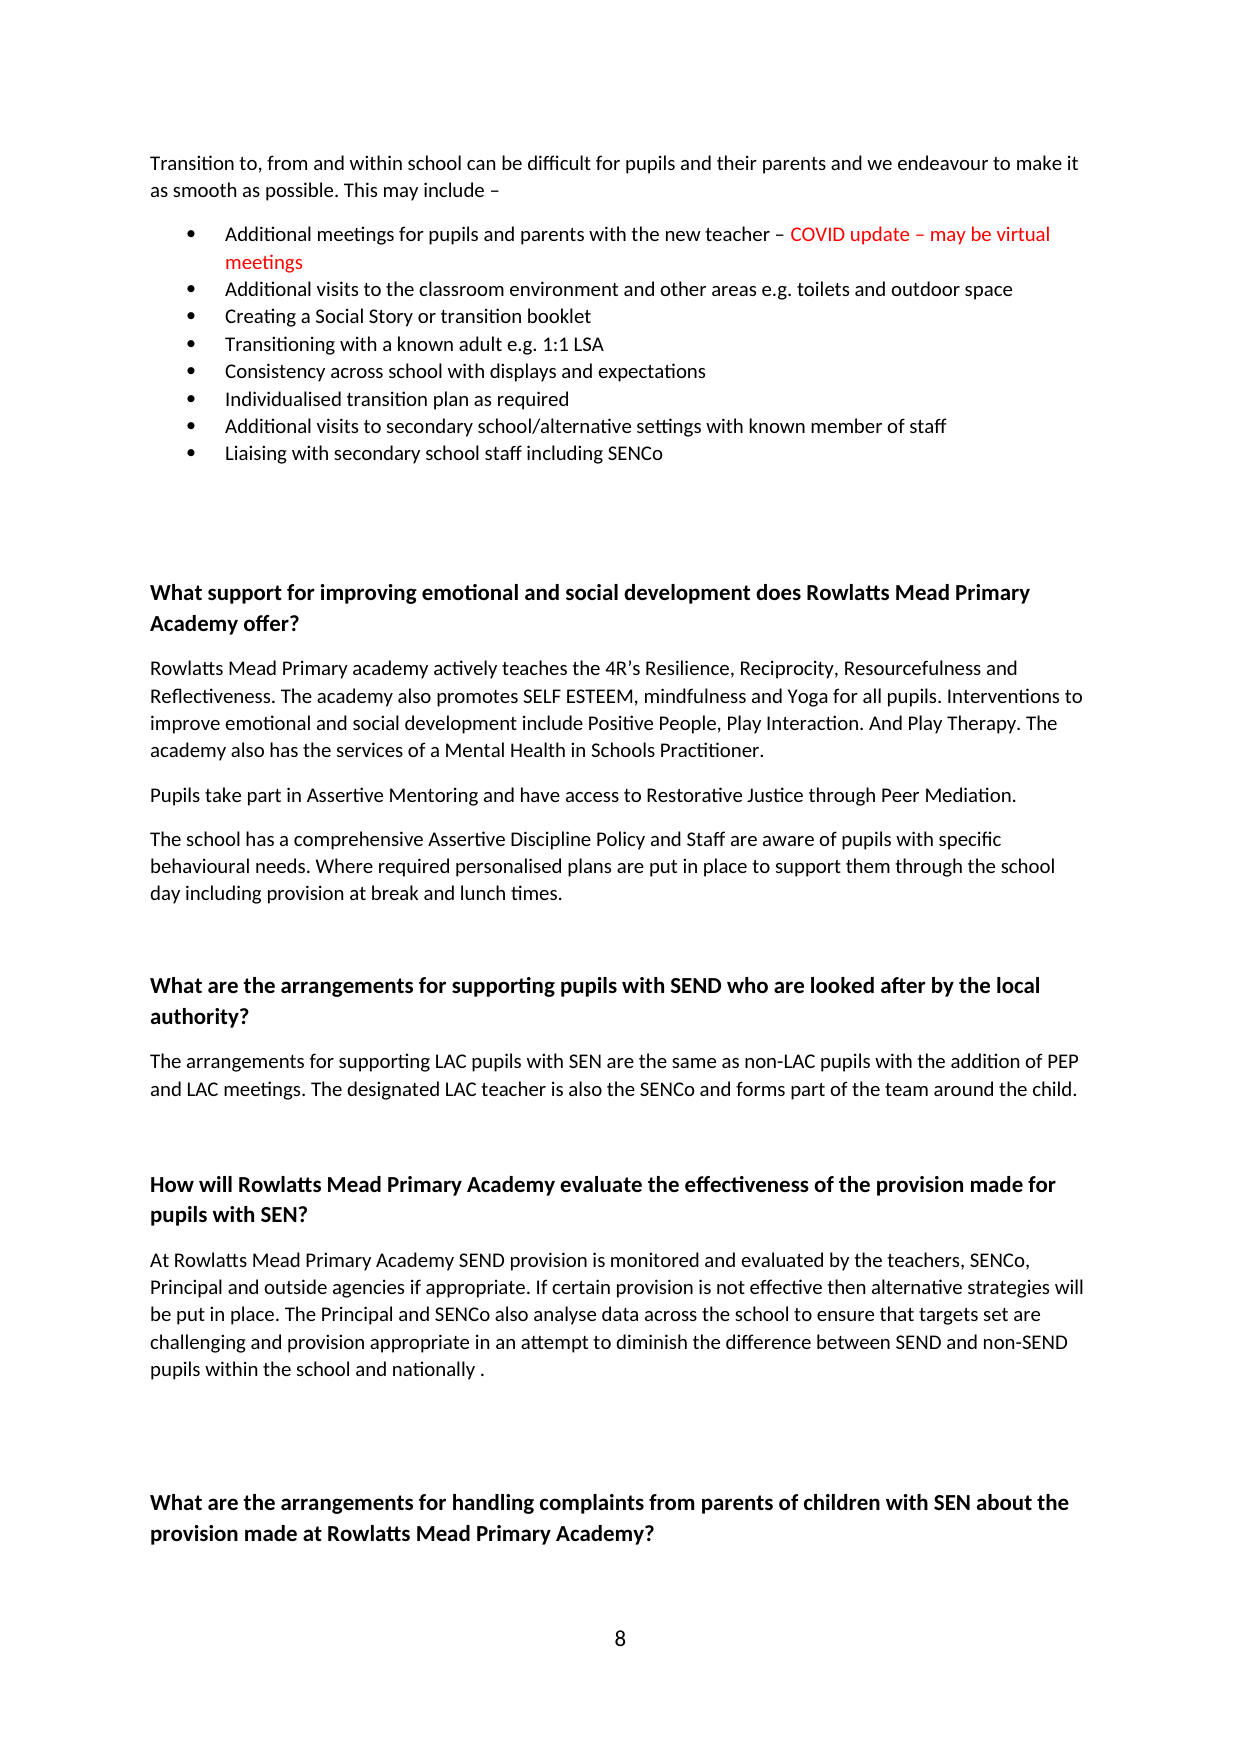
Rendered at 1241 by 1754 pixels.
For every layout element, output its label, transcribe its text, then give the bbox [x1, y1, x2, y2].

list Additional visits to the classroom environment and other areas e.g. toilets and outdoor space [187, 276, 1090, 302]
list Liaising with secondary school staff including SENCo [187, 441, 1090, 466]
text The school has a comprehensive Assertive Discipline Policy and Staff are aware of pupils with specific behavioural needs. Where required personalised plans are put in place to support them through the school day including provision at break and lunch times. [150, 826, 1090, 906]
list Additional meetings for pupils and parents with the new teacher – COVID update – may be virtual meetings [187, 221, 1090, 274]
list Additional visits to secondary school/alternative settings with known member of staff [187, 413, 1090, 439]
text The arrangements for supporting LAC pupils with SEN are the same as non-LAC pupils with the addition of PEP and LAC meetings. The designated LAC teacher is also the SENCo and forms part of the team around the child. [150, 1049, 1090, 1101]
text At Rowlatts Mead Primary Academy SEND provision is monitored and evaluated by the teachers, SENCo, Principal and outside agencies if appropriate. If certain provision is not effective then alternative strategies will be put in place. The Principal and SENCo also analyse data across the school to ensure that targets set are challenging and provision appropriate in an attempt to diminish the difference between SEND and non-SEND pupils within the school and nationally . [150, 1247, 1090, 1382]
list Individualised transition plan as required [187, 386, 1090, 411]
list Transitioning with a known adult e.g. 1:1 LSA [187, 331, 1090, 356]
text Pupils take part in Assertive Mentoring and have access to Restorative Justice through Peer Mediation. [150, 782, 1090, 807]
text How will Rowlatts Mead Primary Academy evaluate the effectiveness of the provision made for pupils with SEN? [150, 1170, 1090, 1228]
text What support for improving emotional and social development does Rowlatts Mead Primary Academy offer? [150, 578, 1090, 637]
list Creating a Social Story or transition booklet [187, 304, 1090, 329]
text Transition to, from and within school can be difficult for pupils and their parents and we endeavour to make it as smooth as possible. This may include – [150, 150, 1090, 203]
text What are the arrangements for handling complaints from parents of children with SEN about the provision made at Rowlatts Mead Primary Academy? [150, 1488, 1090, 1547]
text Rowlatts Mead Primary academy actively teaches the 4R’s Resilience, Reciprocity, Resourcefulness and Reflectiveness. The academy also promotes SELF ESTEEM, mindfulness and Yoga for all pupils. Interventions to improve emotional and social development include Positive People, Play Interaction. And Play Therapy. The academy also has the services of a Mental Health in Schools Practitioner. [150, 656, 1090, 763]
text What are the arrangements for supporting pupils with SEND who are looked after by the local authority? [150, 972, 1090, 1030]
list Consistency across school with displays and expectations [187, 358, 1090, 384]
